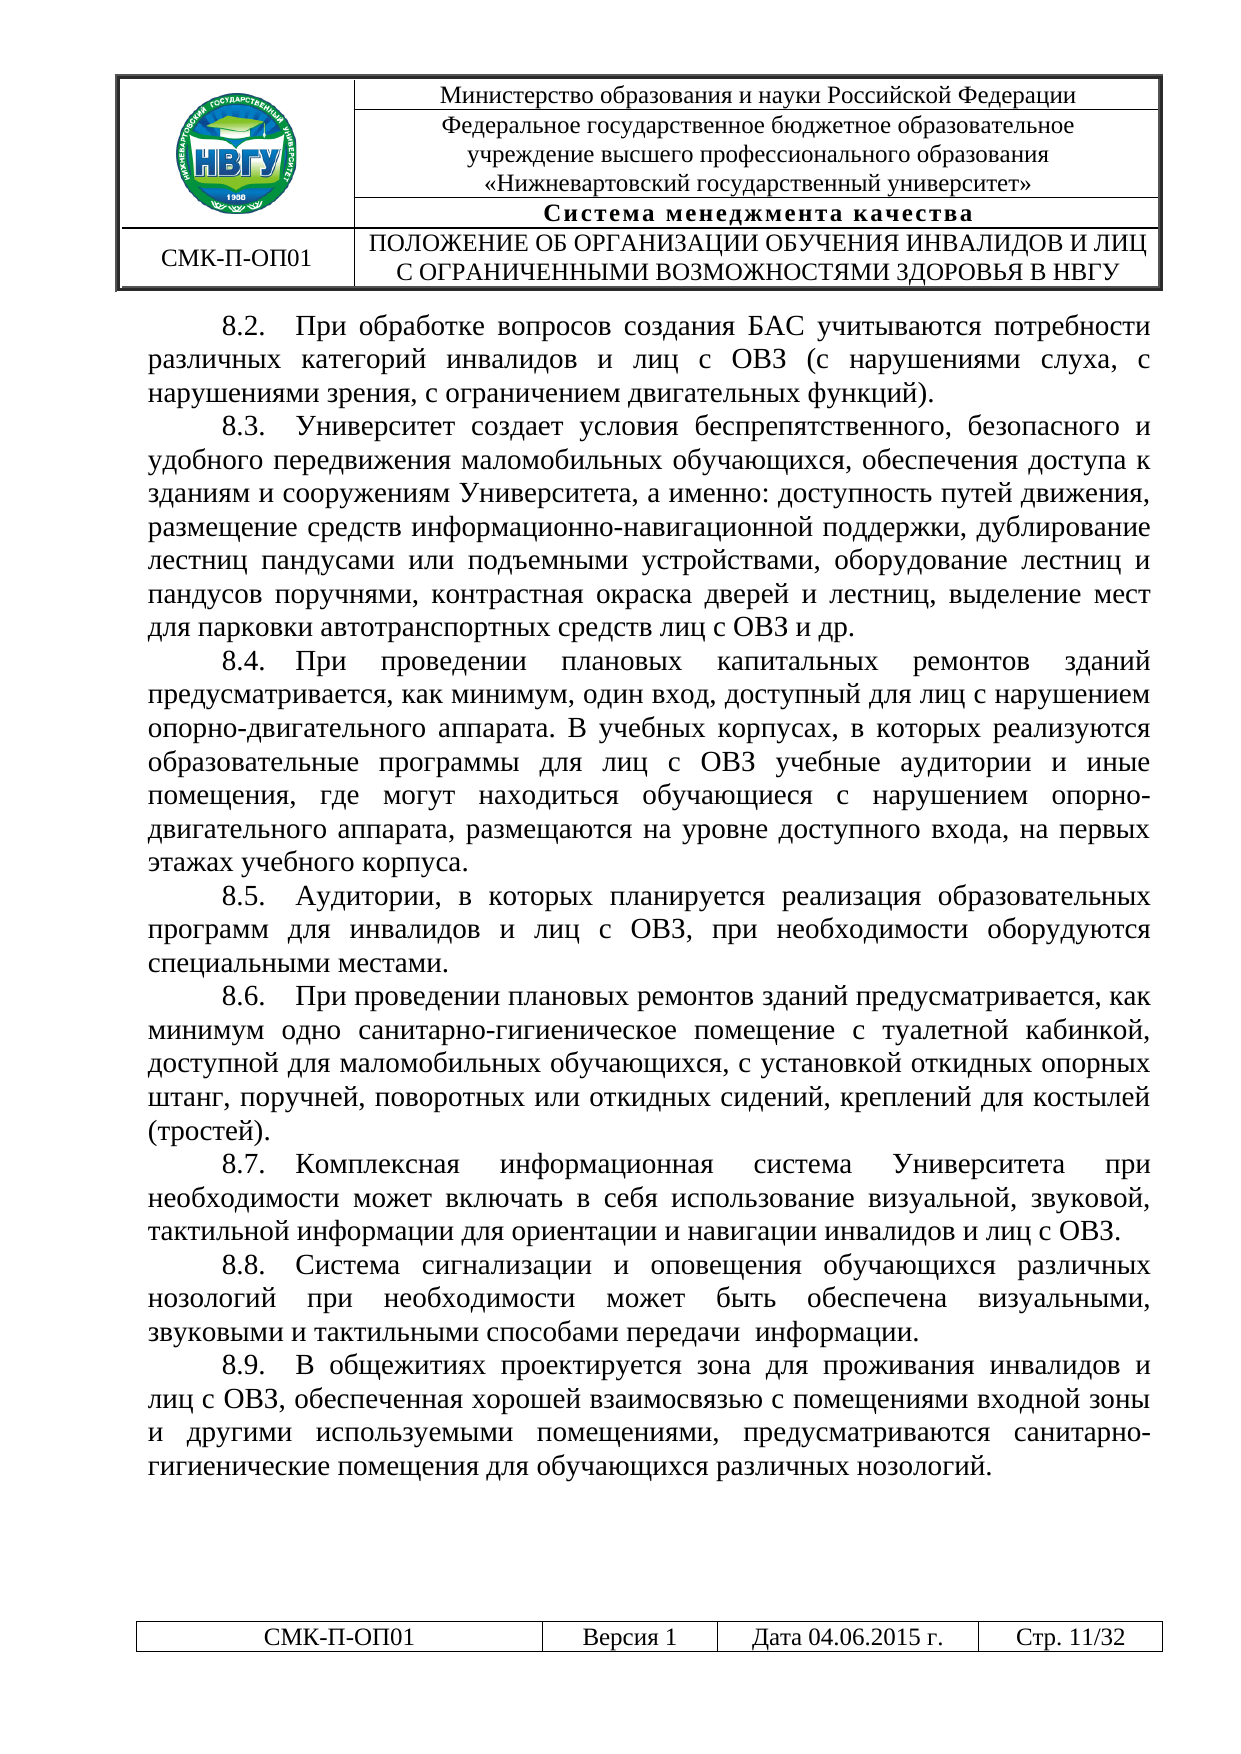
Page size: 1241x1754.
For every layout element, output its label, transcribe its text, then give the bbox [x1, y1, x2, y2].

list При проведении плановых капитальных ремонтов зданий предусматривается, как минимум, один вход, доступный для лиц с нарушением опорно-двигательного аппарата. В учебных корпусах, в которых реализуются образовательные программы для лиц с ОВЗ учебные аудитории и иные помещения, где могут находиться обучающиеся с нарушением опорно-двигательного аппарата, размещаются на уровне доступного входа, на первых этажах учебного корпуса. [148, 643, 1152, 878]
list При проведении плановых ремонтов зданий предусматривается, как минимум одно санитарно-гигиеническое помещение с туалетной кабинкой, доступной для маломобильных обучающихся, с установкой откидных опорных штанг, поручней, поворотных или откидных сидений, креплений для костылей (тростей). [148, 978, 1152, 1146]
picture [176, 93, 297, 214]
list Система сигнализации и оповещения обучающихся различных нозологий при необходимости может быть обеспечена визуальными, звуковыми и тактильными способами передачи информации. [148, 1247, 1152, 1347]
list При обработке вопросов создания БАС учитываются потребности различных категорий инвалидов и лиц с ОВЗ (с нарушениями слуха, с нарушениями зрения, с ограничением двигательных функций). [148, 308, 1152, 408]
list В общежитиях проектируется зона для проживания инвалидов и лиц с ОВЗ, обеспеченная хорошей взаимосвязью с помещениями входной зоны и другими используемыми помещениями, предусматриваются санитарно-гигиенические помещения для обучающихся различных нозологий. [148, 1347, 1152, 1482]
list Аудитории, в которых планируется реализация образовательных программ для инвалидов и лиц с ОВЗ, при необходимости оборудуются специальными местами. [148, 878, 1152, 978]
list Комплексная информационная система Университета при необходимости может включать в себя использование визуальной, звуковой, тактильной информации для ориентации и навигации инвалидов и лиц с ОВЗ. [148, 1146, 1152, 1247]
list Университет создает условия беспрепятственного, безопасного и удобного передвижения маломобильных обучающихся, обеспечения доступа к зданиям и сооружениям Университета, а именно: доступность путей движения, размещение средств информационно-навигационной поддержки, дублирование лестниц пандусами или подъемными устройствами, оборудование лестниц и пандусов поручнями, контрастная окраска дверей и лестниц, выделение мест для парковки автотранспортных средств лиц с ОВЗ и др. [148, 408, 1152, 643]
